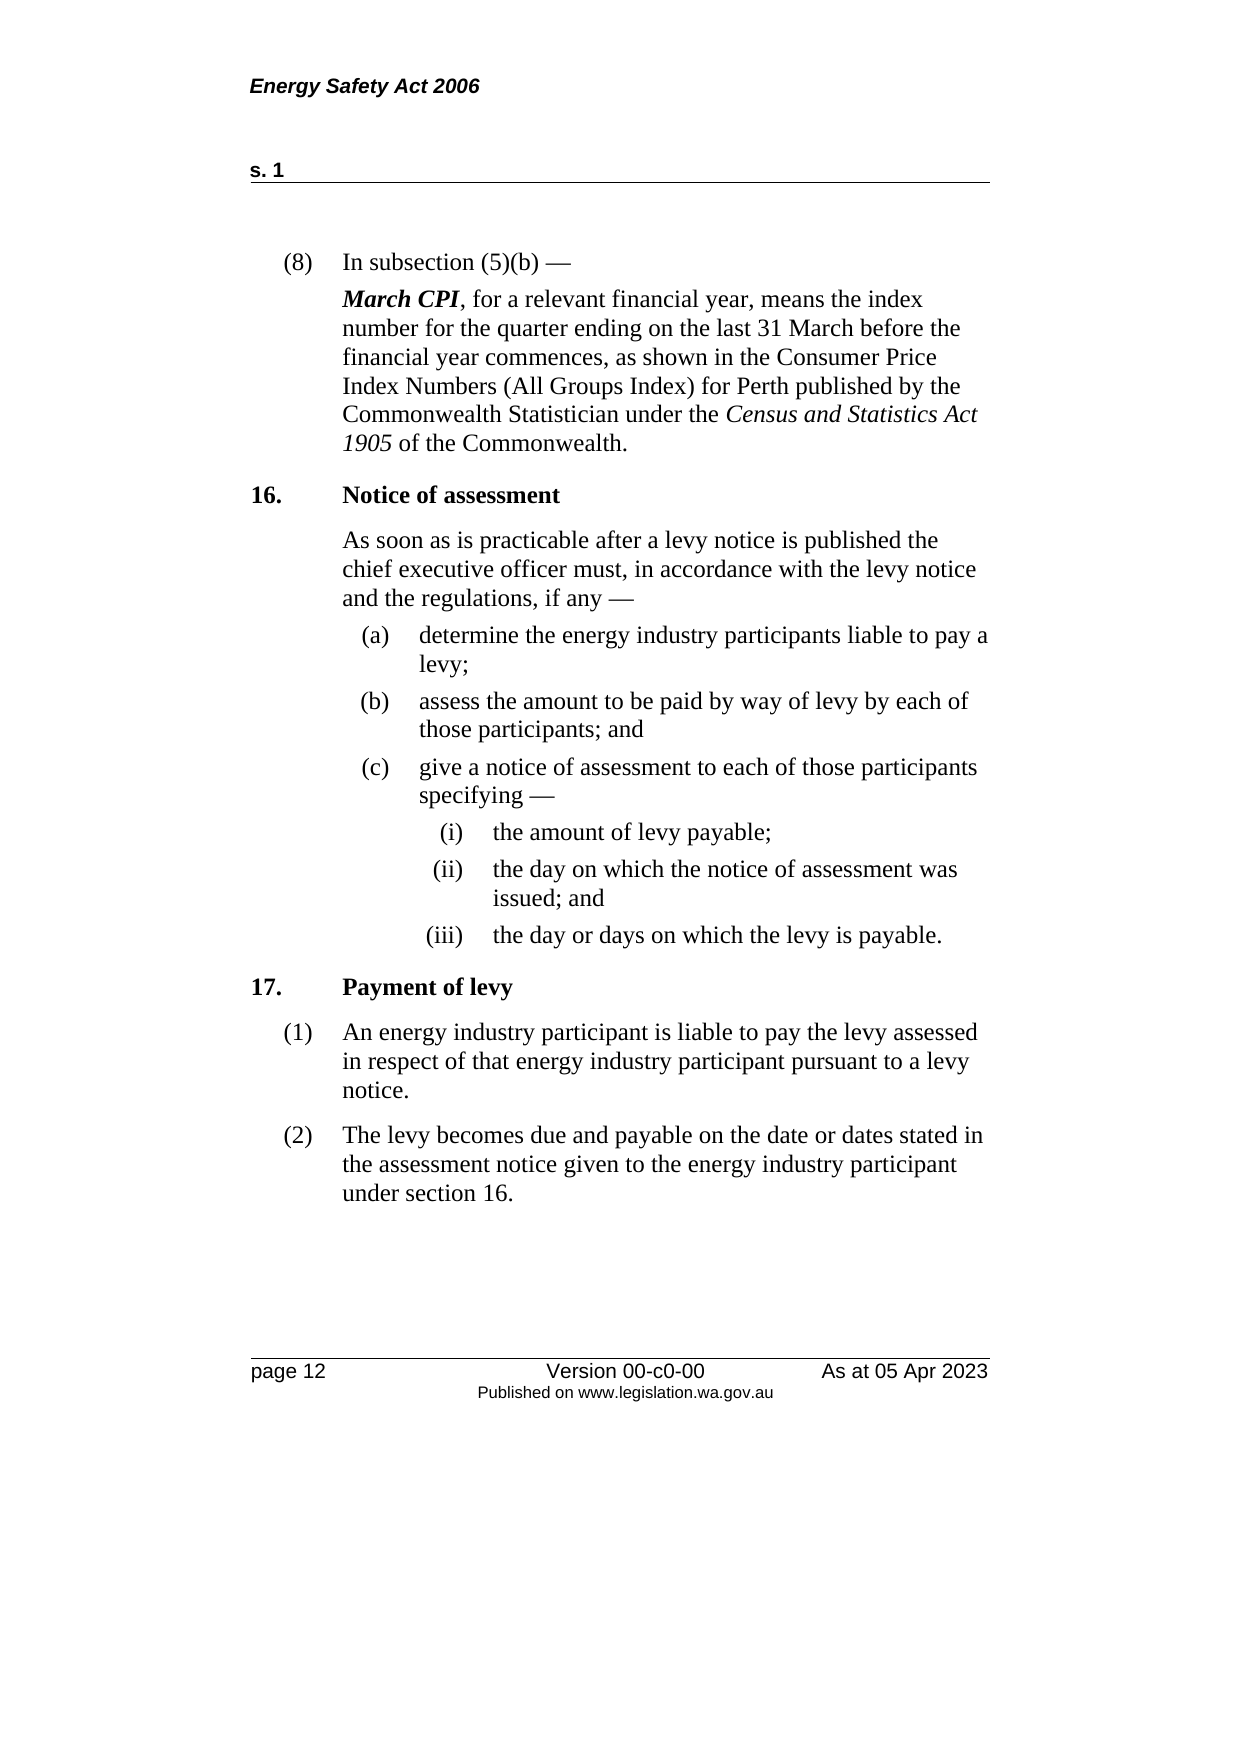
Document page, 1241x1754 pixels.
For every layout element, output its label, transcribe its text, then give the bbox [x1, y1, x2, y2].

text As soon as is practicable after a levy notice is published the chief executive officer must, in accordance with the levy notice and the regulations, if any — [251, 525, 990, 612]
text (1) An energy industry participant is liable to pay the levy assessed in respect of that energy industry participant pursuant to a levy notice. [251, 1017, 990, 1104]
text (ii) the day on which the notice of assessment was issued; and [251, 854, 990, 912]
text (b) assess the amount to be paid by way of levy by each of those participants; and [251, 686, 990, 743]
text March CPI, for a relevant financial year, means the index number for the quarter ending on the last 31 March before the financial year commences, as shown in the Consumer Price Index Numbers (All Groups Index) for Perth published by the Commonwealth Statistician under the Census and Statistics Act 1905 of the Commonwealth. [251, 284, 990, 457]
subtitle 16. Notice of assessment [251, 480, 990, 509]
subtitle 17. Payment of levy [251, 972, 990, 1001]
text (8) In subsection (5)(b) — [251, 247, 990, 276]
text (a) determine the energy industry participants liable to pay a levy; [251, 620, 990, 677]
text (i) the amount of levy payable; [251, 817, 990, 846]
text (2) The levy becomes due and payable on the date or dates stated in the assessment notice given to the energy industry participant under section 16. [251, 1120, 990, 1207]
text (c) give a notice of assessment to each of those participants specifying — [251, 752, 990, 809]
text (iii) the day or days on which the levy is payable. [251, 920, 990, 949]
